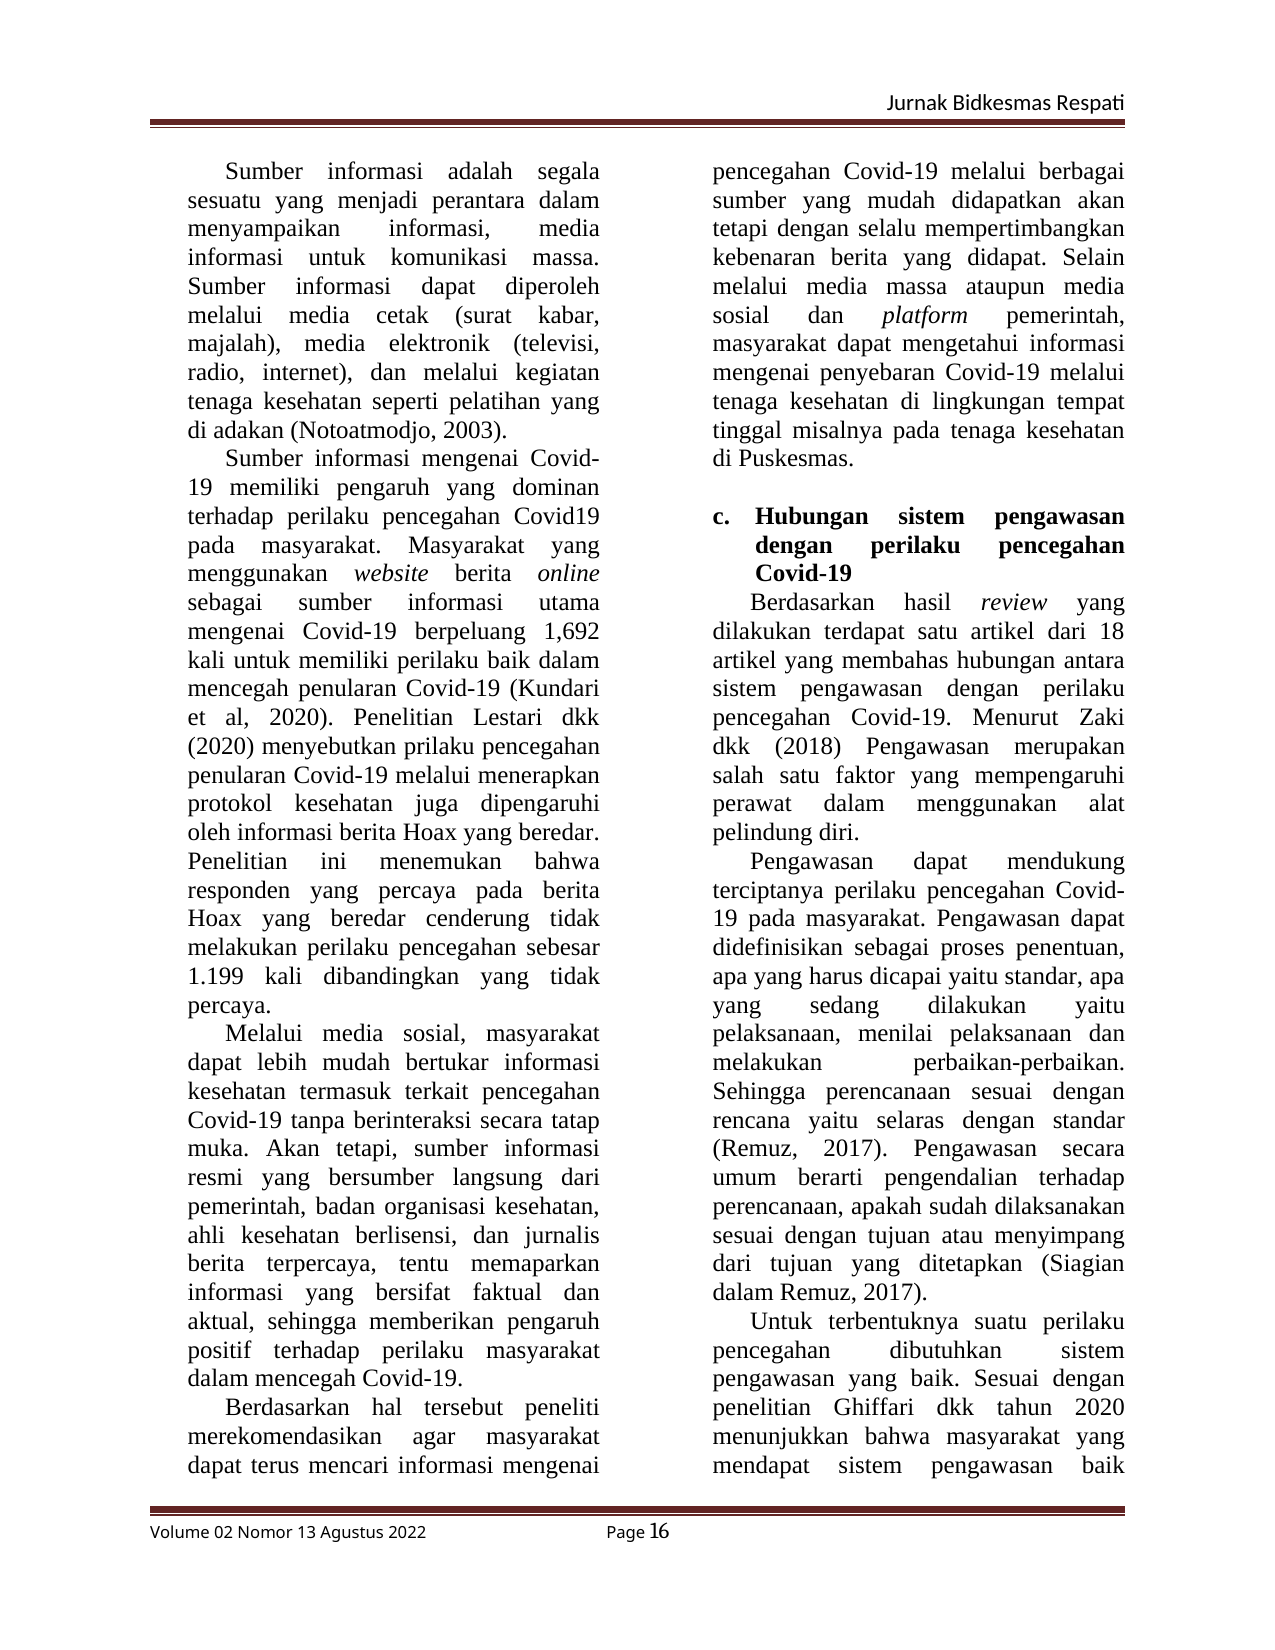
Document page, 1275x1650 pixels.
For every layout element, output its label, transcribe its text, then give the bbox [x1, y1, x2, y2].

text Sumber informasi adalah segala sesuatu yang menjadi perantara dalam menyampaikan informasi, media informasi untuk komunikasi massa. Sumber informasi dapat diperoleh melalui media cetak (surat kabar, majalah), media elektronik (televisi, radio, internet), dan melalui kegiatan tenaga kesehatan seperti pelatihan yang di adakan (Notoatmodjo, 2003). [187, 156, 600, 443]
text Sumber informasi mengenai Covid-19 memiliki pengaruh yang dominan terhadap perilaku pencegahan Covid19 pada masyarakat. Masyarakat yang menggunakan website berita online sebagai sumber informasi utama mengenai Covid-19 berpeluang 1,692 kali untuk memiliki perilaku baik dalam mencegah penularan Covid-19 (Kundari et al, 2020). Penelitian Lestari dkk (2020) menyebutkan prilaku pencegahan penularan Covid-19 melalui menerapkan protokol kesehatan juga dipengaruhi oleh informasi berita Hoax yang beredar. Penelitian ini menemukan bahwa responden yang percaya pada berita Hoax yang beredar cenderung tidak melakukan perilaku pencegahan sebesar 1.199 kali dibandingkan yang tidak percaya. [187, 443, 600, 1018]
text Berdasarkan hasil review yang dilakukan terdapat satu artikel dari 18 artikel yang membahas hubungan antara sistem pengawasan dengan perilaku pencegahan Covid-19. Menurut Zaki dkk (2018) Pengawasan merupakan salah satu faktor yang mempengaruhi perawat dalam menggunakan alat pelindung diri. [712, 587, 1125, 846]
text Melalui media sosial, masyarakat dapat lebih mudah bertukar informasi kesehatan termasuk terkait pencegahan Covid-19 tanpa berinteraksi secara tatap muka. Akan tetapi, sumber informasi resmi yang bersumber langsung dari pemerintah, badan organisasi kesehatan, ahli kesehatan berlisensi, dan jurnalis berita terpercaya, tentu memaparkan informasi yang bersifat faktual dan aktual, sehingga memberikan pengaruh positif terhadap perilaku masyarakat dalam mencegah Covid-19. [187, 1018, 600, 1392]
text Berdasarkan hal tersebut peneliti merekomendasikan agar masyarakat dapat terus mencari informasi mengenai pencegahan Covid-19 melalui berbagai sumber yang mudah didapatkan akan tetapi dengan selalu mempertimbangkan kebenaran berita yang didapat. Selain melalui media massa ataupun media sosial dan platform pemerintah, masyarakat dapat mengetahui informasi mengenai penyebaran Covid-19 melalui tenaga kesehatan di lingkungan tempat tinggal misalnya pada tenaga kesehatan di Puskesmas. [187, 1392, 600, 1478]
list Hubungan sistem pengawasan dengan perilaku pencegahan Covid-19 [712, 501, 1125, 587]
text Berdasarkan hal tersebut peneliti merekomendasikan agar masyarakat dapat terus mencari informasi mengenai pencegahan Covid-19 melalui berbagai sumber yang mudah didapatkan akan tetapi dengan selalu mempertimbangkan kebenaran berita yang didapat. Selain melalui media massa ataupun media sosial dan platform pemerintah, masyarakat dapat mengetahui informasi mengenai penyebaran Covid-19 melalui tenaga kesehatan di lingkungan tempat tinggal misalnya pada tenaga kesehatan di Puskesmas. [712, 156, 1125, 472]
text Pengawasan dapat mendukung terciptanya perilaku pencegahan Covid-19 pada masyarakat. Pengawasan dapat didefinisikan sebagai proses penentuan, apa yang harus dicapai yaitu standar, apa yang sedang dilakukan yaitu pelaksanaan, menilai pelaksanaan dan melakukan perbaikan-perbaikan. Sehingga perencanaan sesuai dengan rencana yaitu selaras dengan standar (Remuz, 2017). Pengawasan secara umum berarti pengendalian terhadap perencanaan, apakah sudah dilaksanakan sesuai dengan tujuan atau menyimpang dari tujuan yang ditetapkan (Siagian dalam Remuz, 2017). [712, 846, 1125, 1306]
